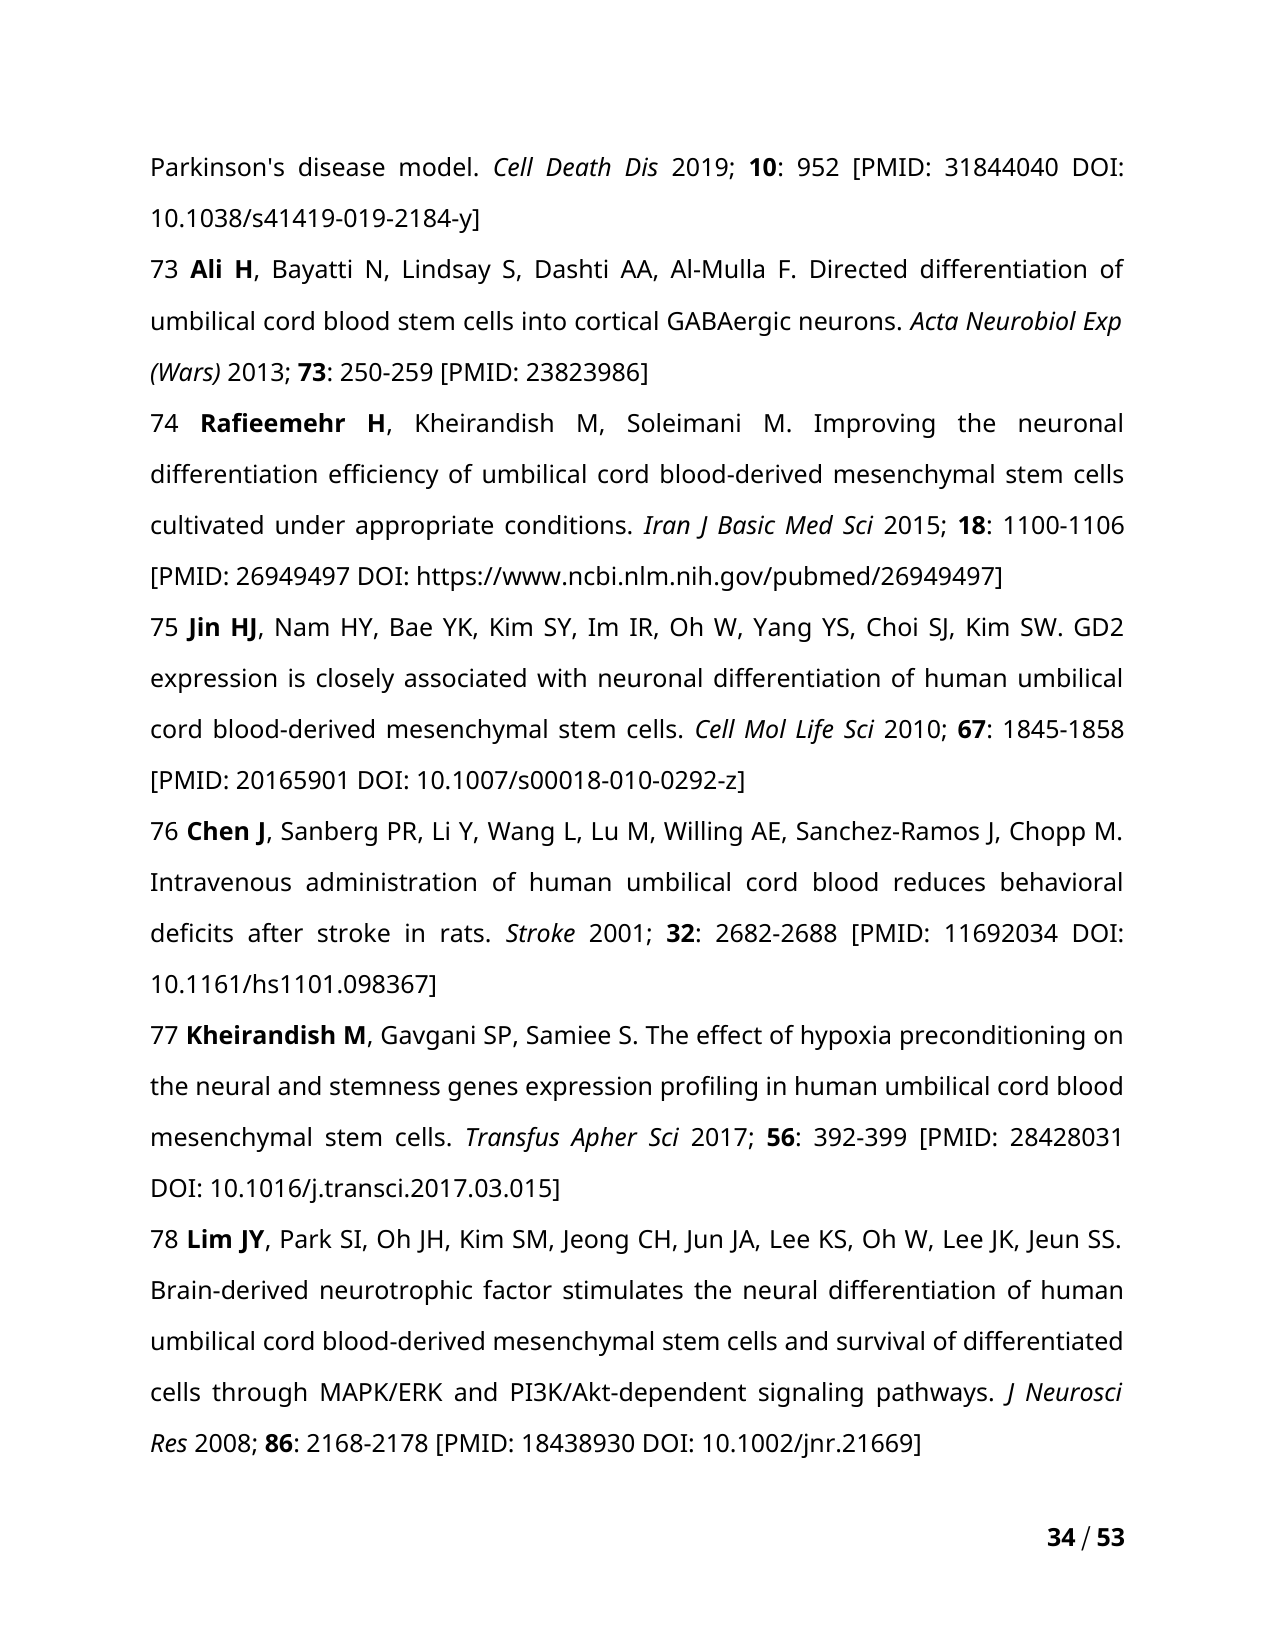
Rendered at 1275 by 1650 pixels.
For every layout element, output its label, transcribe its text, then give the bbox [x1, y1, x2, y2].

text 74 Rafieemehr H, Kheirandish M, Soleimani M. Improving the neuronal differentiation efficiency of umbilical cord blood-derived mesenchymal stem cells cultivated under appropriate conditions. Iran J Basic Med Sci 2015; 18: 1100-1106 [PMID: 26949497 DOI: https://www.ncbi.nlm.nih.gov/pubmed/26949497] [150, 405, 1125, 592]
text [150, 150, 1125, 235]
text 75 Jin HJ, Nam HY, Bae YK, Kim SY, Im IR, Oh W, Yang YS, Choi SJ, Kim SW. GD2 expression is closely associated with neuronal differentiation of human umbilical cord blood-derived mesenchymal stem cells. Cell Mol Life Sci 2010; 67: 1845-1858 [PMID: 20165901 DOI: 10.1007/s00018-010-0292-z] [150, 609, 1125, 797]
text 77 Kheirandish M, Gavgani SP, Samiee S. The effect of hypoxia preconditioning on the neural and stemness genes expression profiling in human umbilical cord blood mesenchymal stem cells. Transfus Apher Sci 2017; 56: 392-399 [PMID: 28428031 DOI: 10.1016/j.transci.2017.03.015] [150, 1018, 1125, 1205]
text 76 Chen J, Sanberg PR, Li Y, Wang L, Lu M, Willing AE, Sanchez-Ramos J, Chopp M. Intravenous administration of human umbilical cord blood reduces behavioral deficits after stroke in rats. Stroke 2001; 32: 2682-2688 [PMID: 11692034 DOI: 10.1161/hs1101.098367] [150, 813, 1125, 1001]
text 73 Ali H, Bayatti N, Lindsay S, Dashti AA, Al-Mulla F. Directed differentiation of umbilical cord blood stem cells into cortical GABAergic neurons. Acta Neurobiol Exp (Wars) 2013; 73: 250-259 [PMID: 23823986] [150, 252, 1125, 388]
text 78 Lim JY, Park SI, Oh JH, Kim SM, Jeong CH, Jun JA, Lee KS, Oh W, Lee JK, Jeun SS. Brain-derived neurotrophic factor stimulates the neural differentiation of human umbilical cord blood-derived mesenchymal stem cells and survival of differentiated cells through MAPK/ERK and PI3K/Akt-dependent signaling pathways. J Neurosci Res 2008; 86: 2168-2178 [PMID: 18438930 DOI: 10.1002/jnr.21669] [150, 1222, 1125, 1460]
